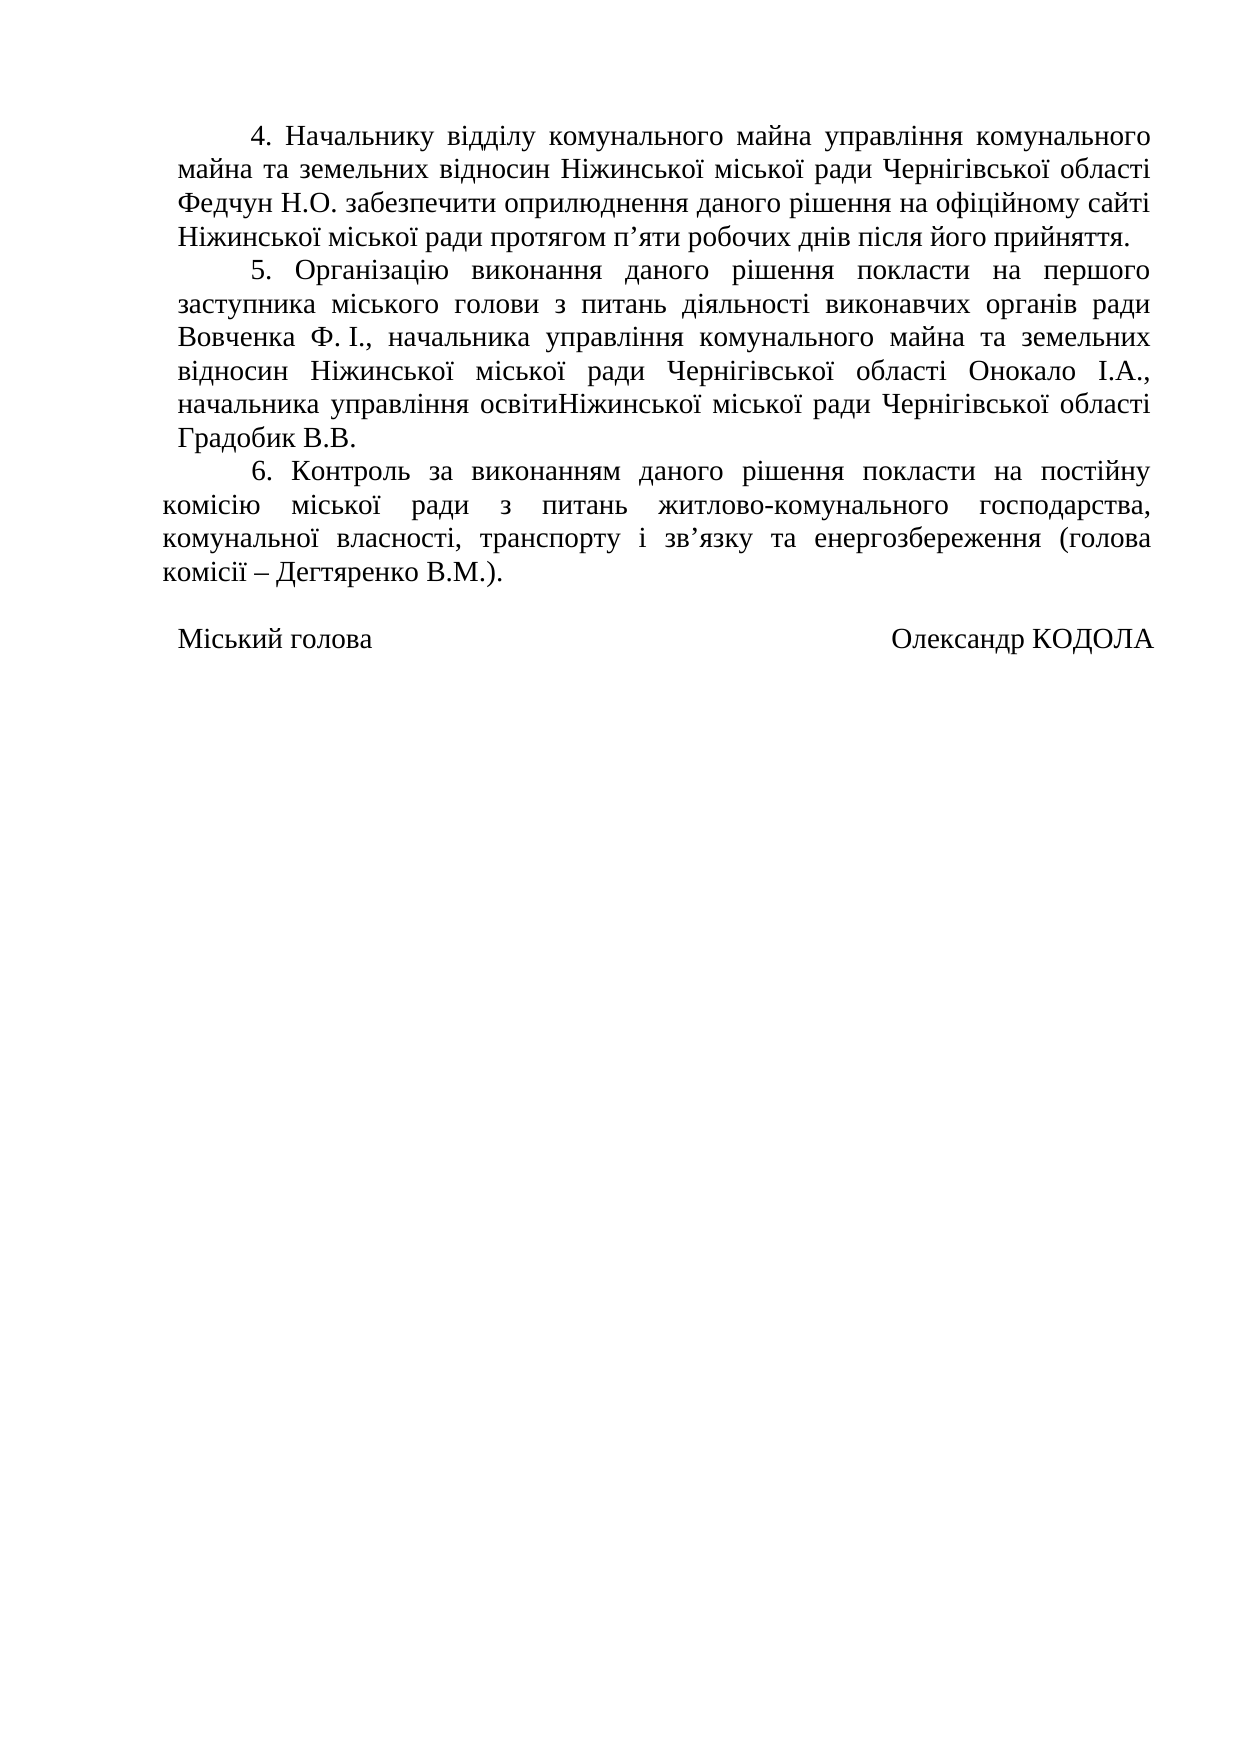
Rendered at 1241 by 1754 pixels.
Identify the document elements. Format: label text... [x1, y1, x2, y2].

text 6. Контроль за виконанням даного рішення покласти на постійну комісію міської ради з питань житлово-комунального господарства, комунальної власності, транспорту і зв’язку та енергозбереження (голова комісії – Дегтяренко В.М.). [162, 453, 1152, 588]
text Міський голова Олександр КОДОЛА [177, 621, 1181, 655]
text 4. Начальнику відділу комунального майна управління комунального майна та земельних відносин Ніжинської міської ради Чернігівської області Федчун Н.О. забезпечити оприлюднення даного рішення на офіційному сайті Ніжинської міської ради протягом п’яти робочих днів після його прийняття. [177, 118, 1152, 252]
text 5. Організацію виконання даного рішення покласти на першого заступника міського голови з питань діяльності виконавчих органів ради Вовченка Ф. І., начальника управління комунального майна та земельних відносин Ніжинської міської ради Чернігівської області Онокало І.А., начальника управління освітиНіжинської міської ради Чернігівської області Градобик В.В. [177, 252, 1152, 453]
